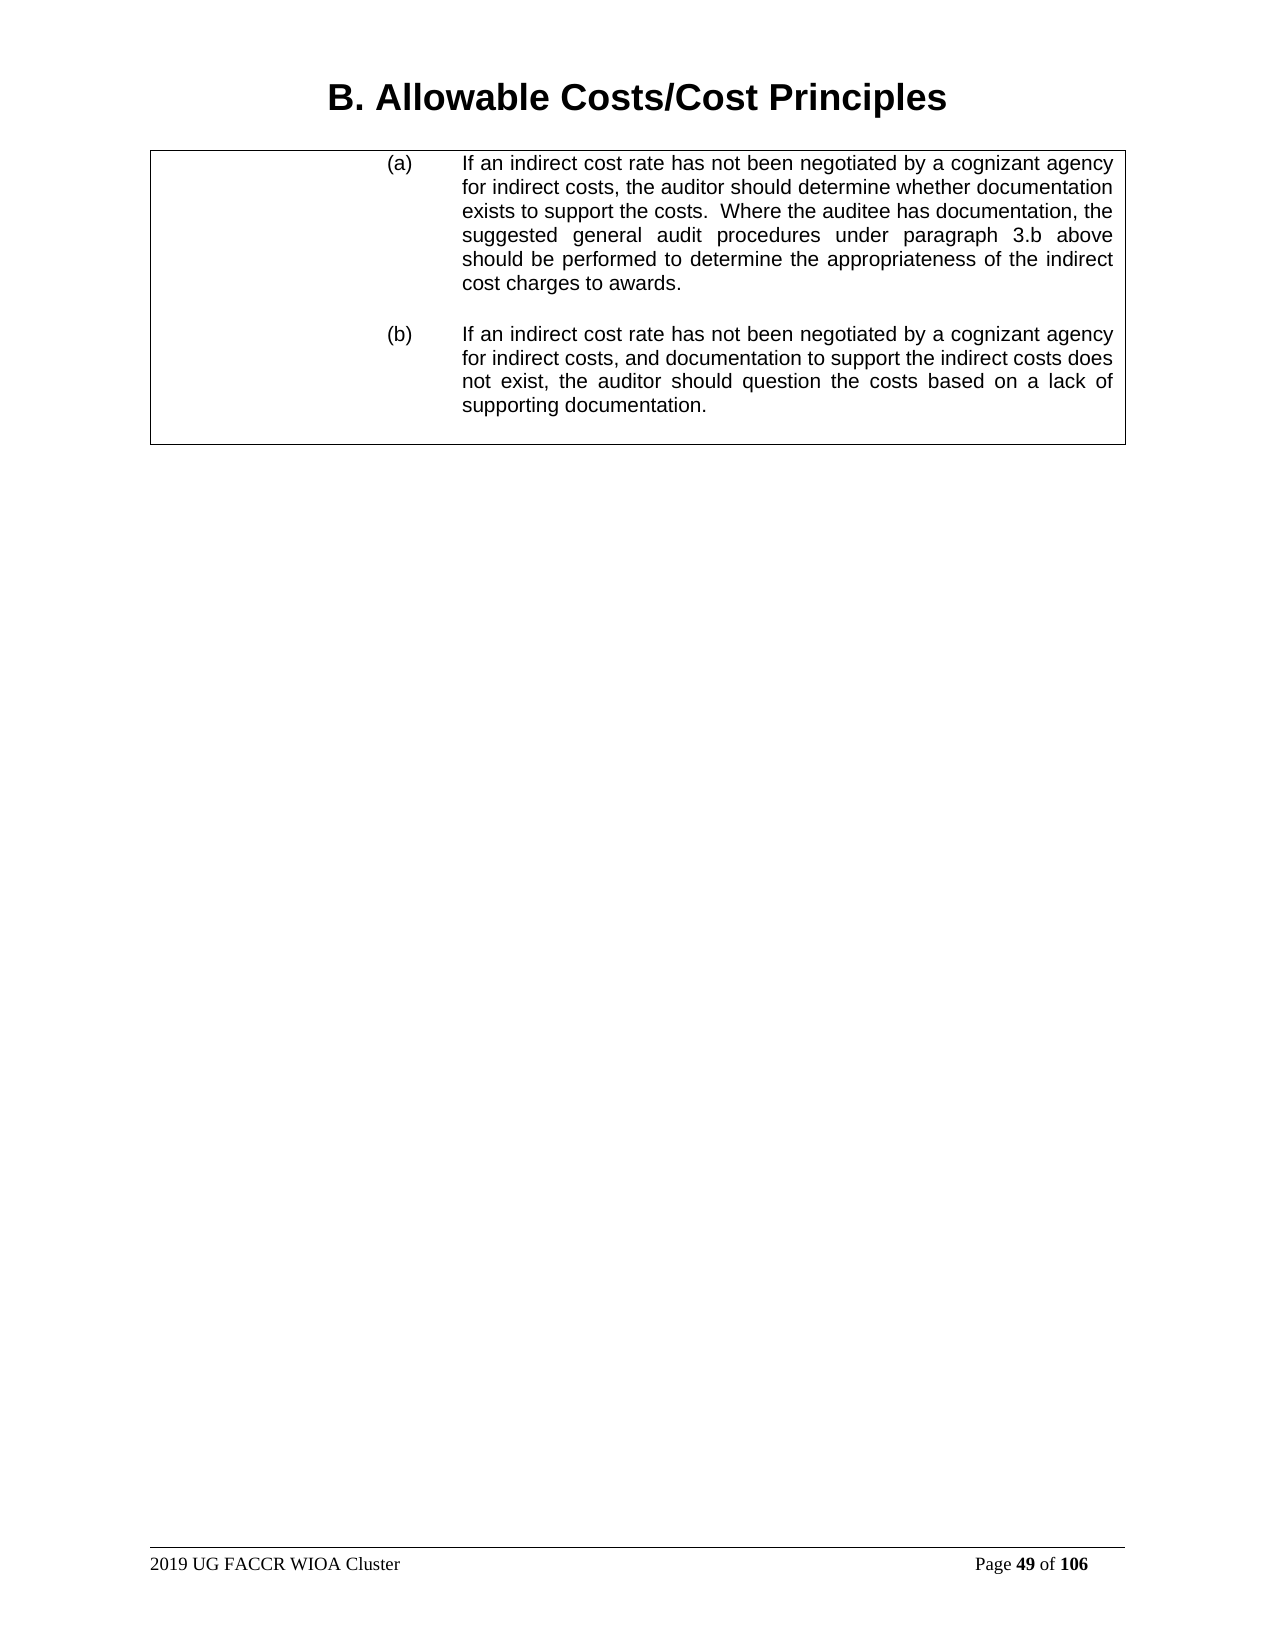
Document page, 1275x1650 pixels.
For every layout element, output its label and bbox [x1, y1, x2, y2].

table_cell [151, 151, 1125, 444]
